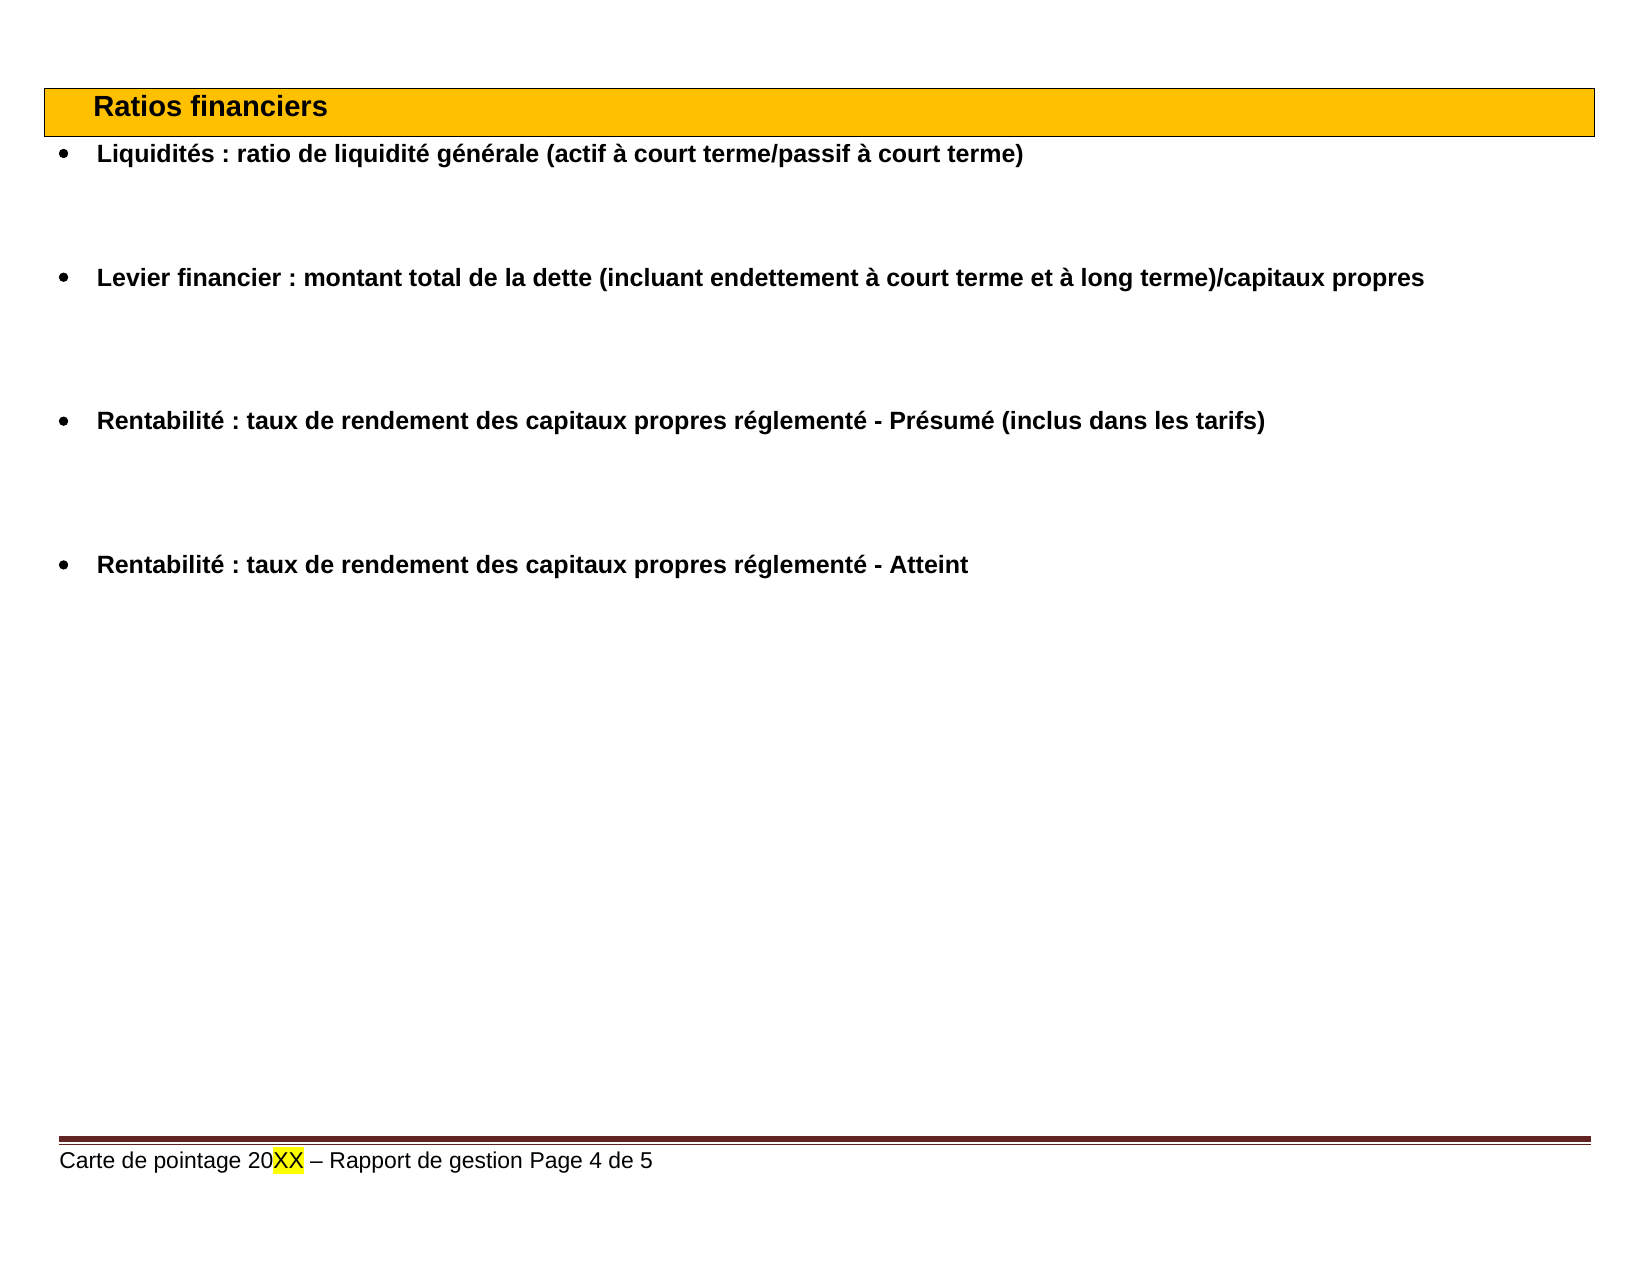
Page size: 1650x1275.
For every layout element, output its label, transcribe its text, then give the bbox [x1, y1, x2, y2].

list Rentabilité : taux de rendement des capitaux propres réglementé - Présumé (inclus dans les tarifs) [59, 406, 1593, 435]
table_header Ratios financiers [45, 89, 1594, 136]
list Levier financier : montant total de la dette (incluant endettement à court terme et à long terme)/capitaux propres [59, 263, 1593, 291]
list Liquidités : ratio de liquidité générale (actif à court terme/passif à court terme) [59, 139, 1593, 168]
list Rentabilité : taux de rendement des capitaux propres réglementé - Atteint [59, 550, 1593, 579]
